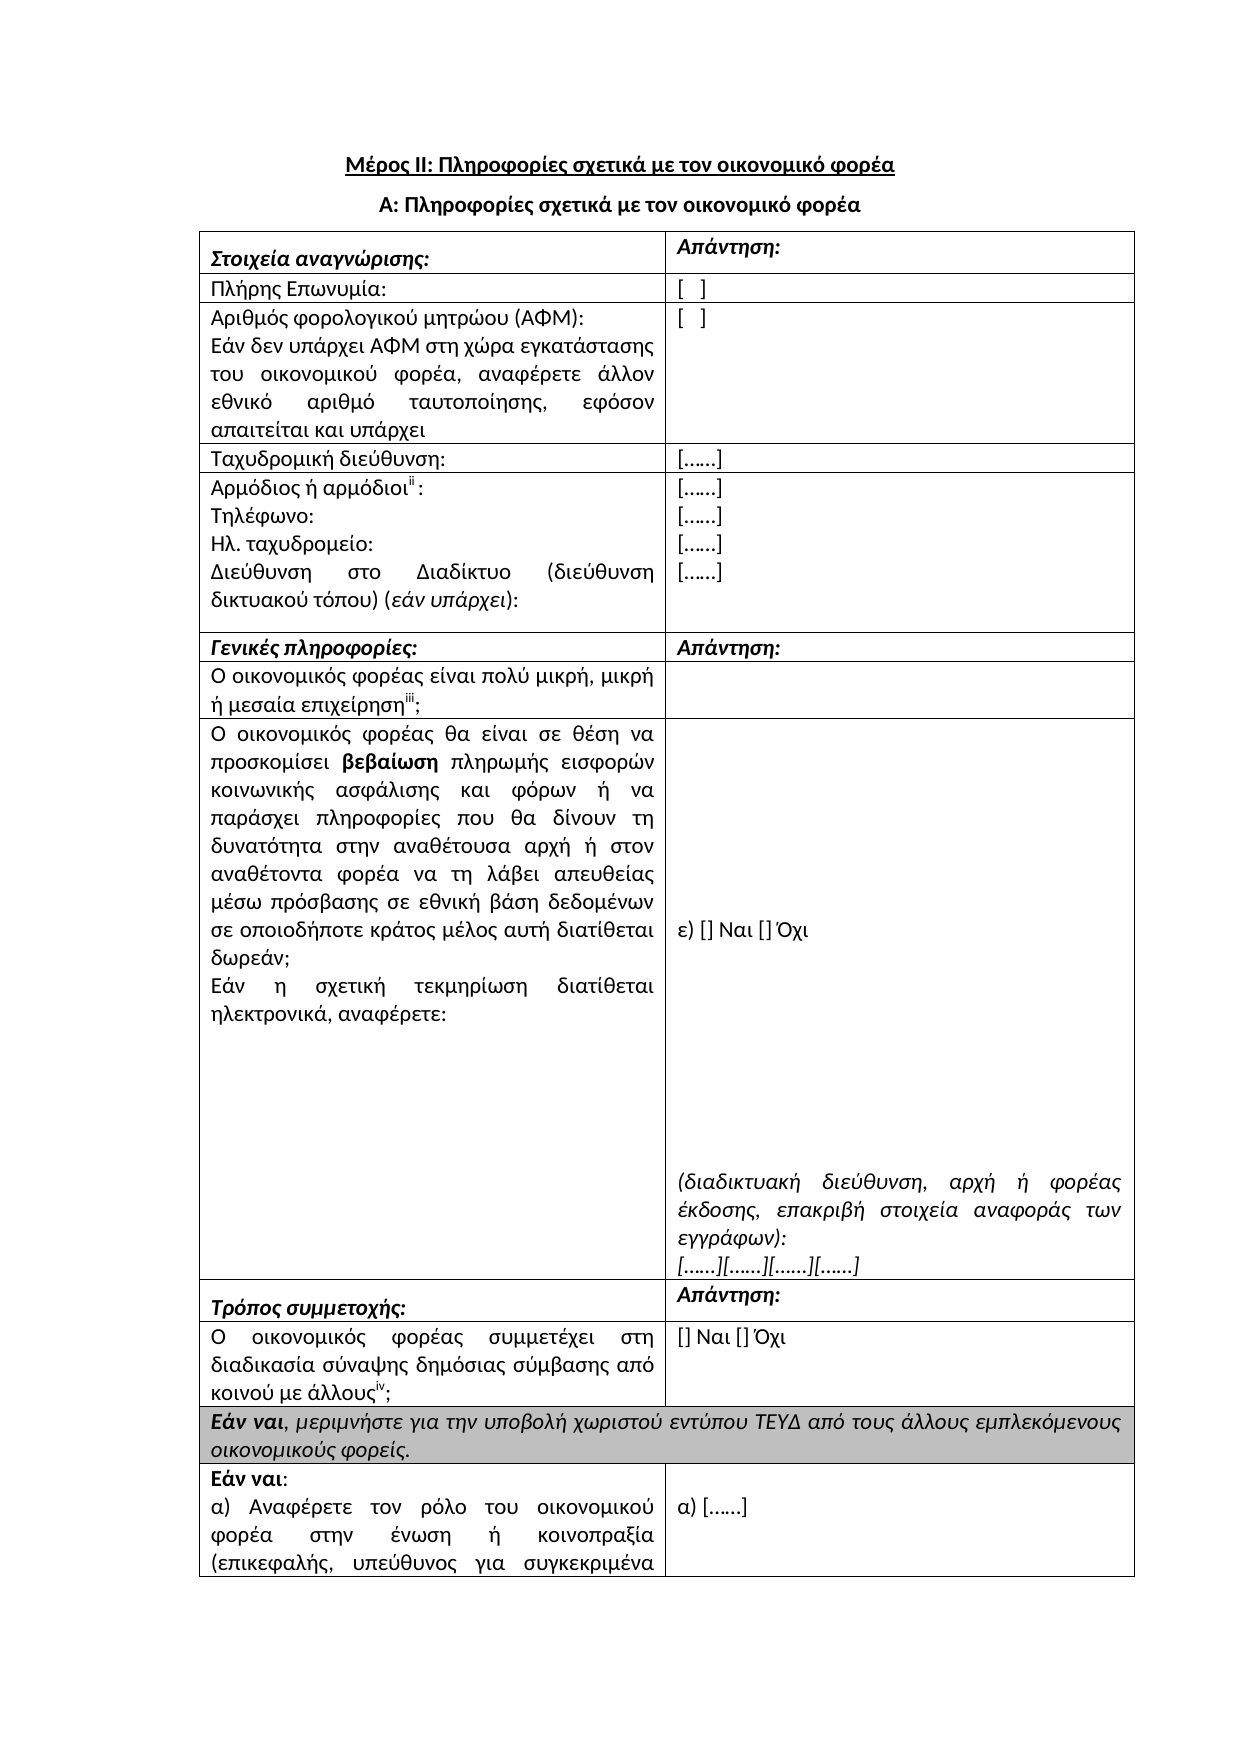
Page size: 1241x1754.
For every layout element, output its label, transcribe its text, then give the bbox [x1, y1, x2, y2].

table_cell [666, 662, 1134, 718]
table_cell [……] [……] [……] [……] [666, 473, 1134, 632]
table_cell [666, 1464, 1134, 1576]
text Μέρος II: Πληροφορίες σχετικά με τον οικονομικό φορέα [187, 150, 1053, 178]
table_cell Πλήρης Επωνυμία: [200, 274, 665, 302]
table_header Στοιχεία αναγνώρισης: [200, 232, 665, 273]
table_cell Ο οικονομικός φορέας είναι πολύ μικρή, μικρή ή μεσαία επιχείρηση; [200, 662, 665, 718]
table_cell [200, 1464, 665, 1576]
table_cell [ ] [666, 274, 1134, 302]
table_cell Ο οικονομικός φορέας συμμετέχει στη διαδικασία σύναψης δημόσιας σύμβασης από κοινού με άλλους; [200, 1322, 665, 1406]
table_header Απάντηση: [666, 232, 1134, 273]
table_cell Εάν ναι, μεριμνήστε για την υποβολή χωριστού εντύπου ΤΕΥΔ από τους άλλους εμπλεκόμενους οικονομικούς φορείς. [200, 1407, 1134, 1463]
table_cell [] Ναι [] Όχι [666, 1322, 1134, 1406]
table_cell Αρμόδιος ή αρμόδιοι : Τηλέφωνο: Ηλ. ταχυδρομείο: Διεύθυνση στο Διαδίκτυο (διεύθυνση δικτυακού τόπου) (εάν υπάρχει): [200, 473, 665, 632]
table_cell ε) [] Ναι [] Όχι (διαδικτυακή διεύθυνση, αρχή ή φορέας έκδοσης, επακριβή στοιχεία αναφοράς των εγγράφων): [……][……][……][……] [666, 719, 1134, 1279]
table_cell Απάντηση: [666, 633, 1134, 661]
table_cell Ο οικονομικός φορέας θα είναι σε θέση να προσκομίσει βεβαίωση πληρωμής εισφορών κοινωνικής ασφάλισης και φόρων ή να παράσχει πληροφορίες που θα δίνουν τη δυνατότητα στην αναθέτουσα αρχή ή στον αναθέτοντα φορέα να τη λάβει απευθείας μέσω πρόσβασης σε εθνική βάση δεδομένων σε οποιοδήποτε κράτος μέλος αυτή διατίθεται δωρεάν; Εάν η σχετική τεκμηρίωση διατίθεται ηλεκτρονικά, αναφέρετε: [200, 719, 665, 1279]
table_cell Απάντηση: [666, 1280, 1134, 1321]
table_cell [ ] [666, 303, 1134, 443]
table_cell Αριθμός φορολογικού μητρώου (ΑΦΜ): Εάν δεν υπάρχει ΑΦΜ στη χώρα εγκατάστασης του οικονομικού φορέα, αναφέρετε άλλον εθνικό αριθμό ταυτοποίησης, εφόσον απαιτείται και υπάρχει [200, 303, 665, 443]
table_cell Τρόπος συμμετοχής: [200, 1280, 665, 1321]
table_cell Γενικές πληροφορίες: [200, 633, 665, 661]
table_cell Ταχυδρομική διεύθυνση: [200, 444, 665, 472]
text Α: Πληροφορίες σχετικά με τον οικονομικό φορέα [187, 191, 1053, 218]
table_cell [……] [666, 444, 1134, 472]
